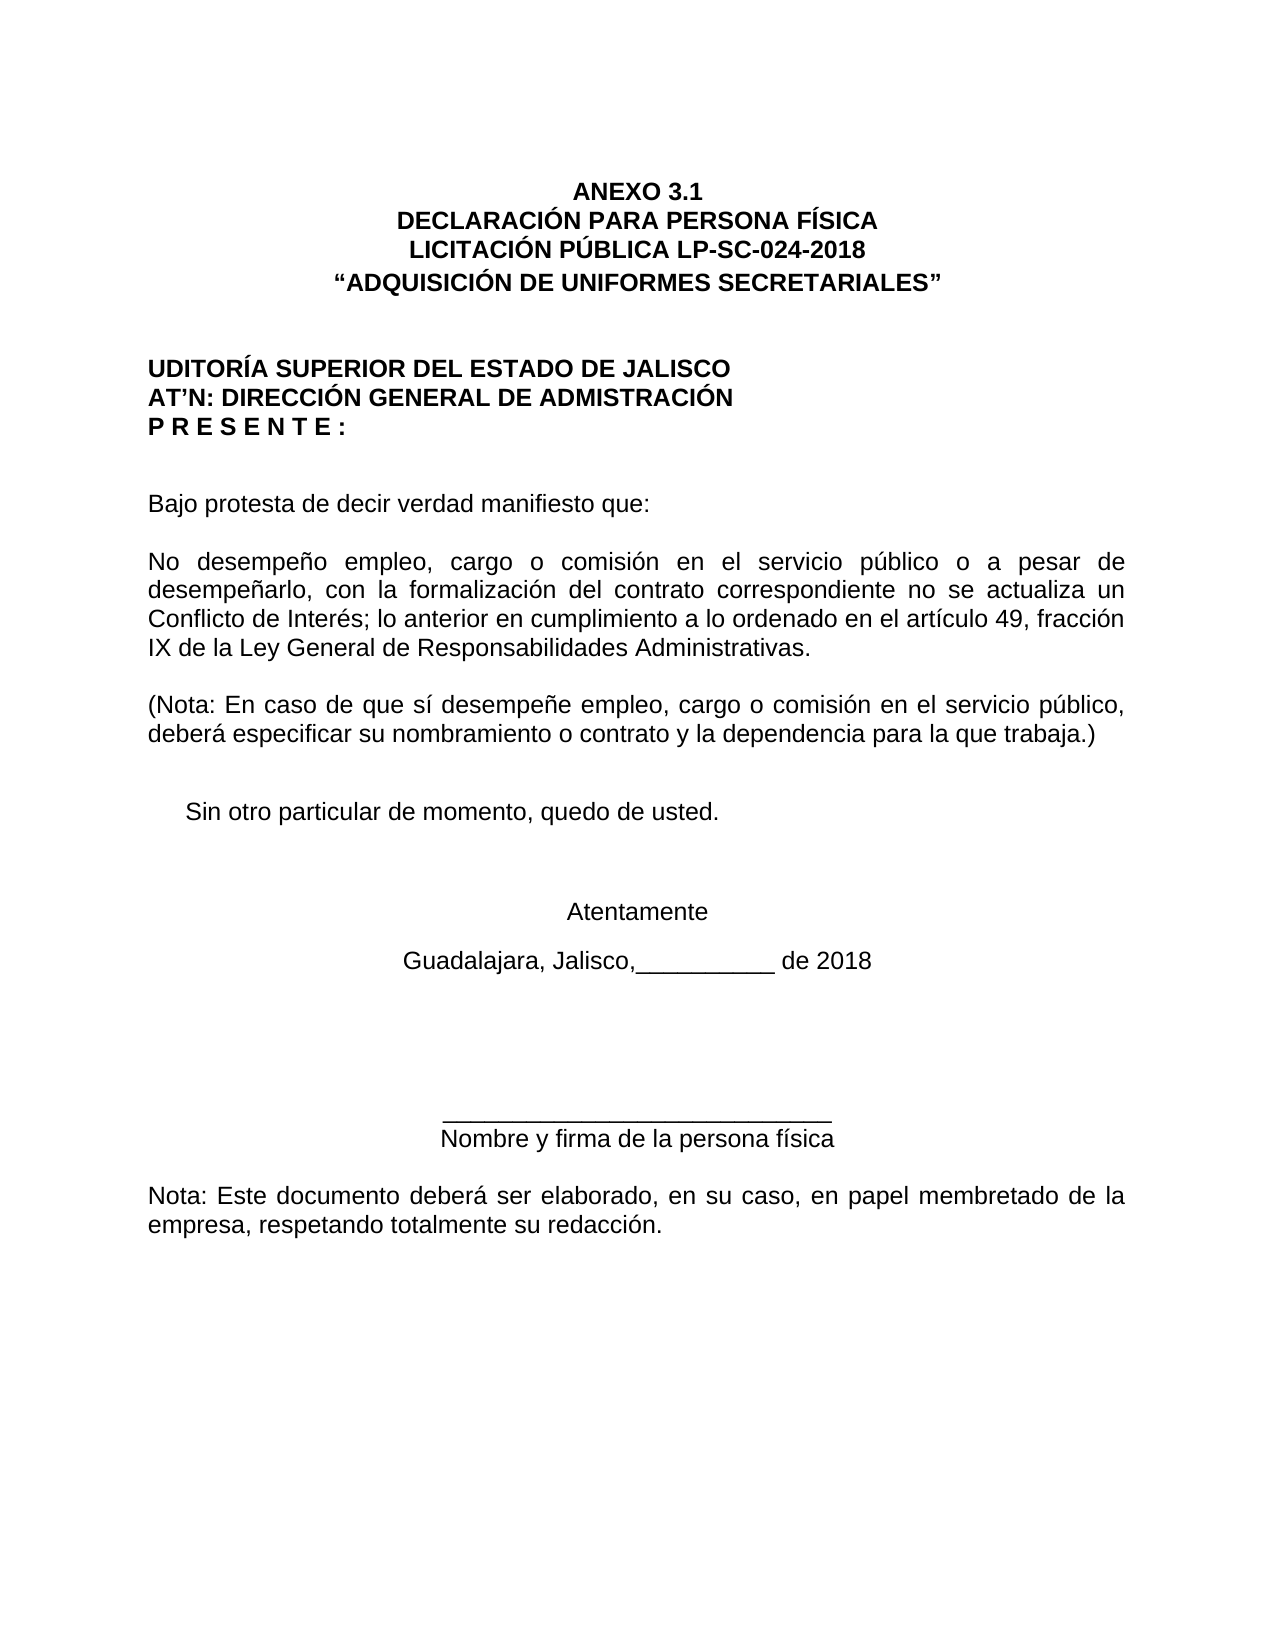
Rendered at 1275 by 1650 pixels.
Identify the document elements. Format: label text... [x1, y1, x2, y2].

text AT’N: DIRECCIÓN GENERAL DE ADMISTRACIÓN [148, 383, 1127, 411]
text Sin otro particular de momento, quedo de usted. [148, 797, 1127, 826]
text P R E S E N T E : [148, 411, 1127, 440]
text ANEXO 3.1 [148, 177, 1127, 206]
text Guadalajara, Jalisco,__________ de 2018 [148, 946, 1127, 975]
text Nombre y firma de la persona física [148, 1124, 1127, 1152]
text No desempeño empleo, cargo o comisión en el servicio público o a pesar de desempeñarlo, con la formalización del contrato correspondiente no se actualiza un Conflicto de Interés; lo anterior en cumplimiento a lo ordenado en el artículo 49, fracción IX de la Ley General de Responsabilidades Administrativas. [148, 547, 1127, 662]
text (Nota: En caso de que sí desempeñe empleo, cargo o comisión en el servicio público, deberá especificar su nombramiento o contrato y la dependencia para la que trabaja.) [148, 690, 1127, 748]
text Bajo protesta de decir verdad manifiesto que: [148, 489, 1127, 518]
text Atentamente [148, 897, 1127, 925]
text DECLARACIÓN PARA PERSONA FÍSICA [148, 206, 1127, 235]
text “ADQUISICIÓN DE UNIFORMES SECRETARIALES” [148, 268, 1127, 296]
text ____________________________ [148, 1095, 1127, 1124]
text Nota: Este documento deberá ser elaborado, en su caso, en papel membretado de la empresa, respetando totalmente su redacción. [148, 1181, 1127, 1239]
text UDITORÍA SUPERIOR DEL ESTADO DE JALISCO [148, 354, 1127, 383]
text LICITACIÓN PÚBLICA LP-SC-024-2018 [148, 235, 1127, 263]
